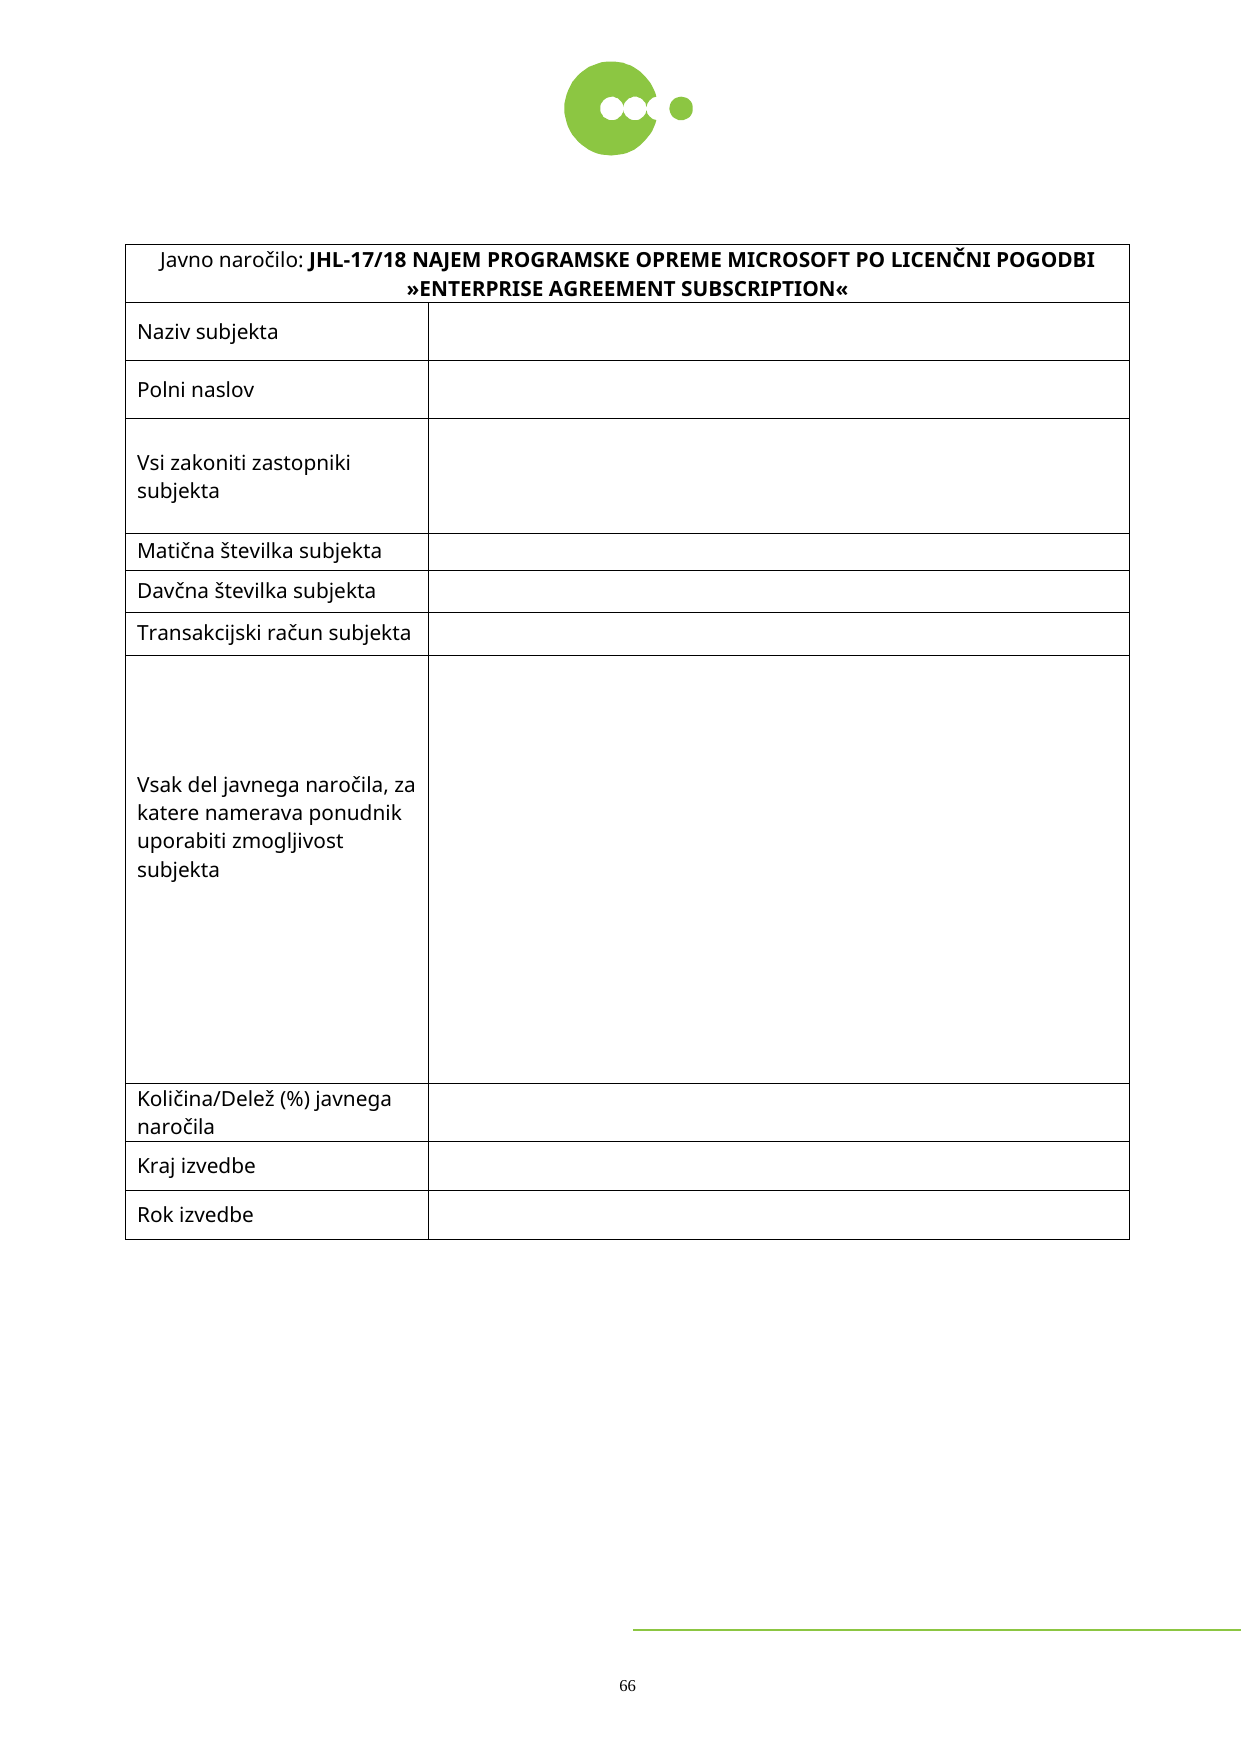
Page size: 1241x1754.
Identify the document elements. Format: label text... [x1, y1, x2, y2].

table_cell [429, 419, 1129, 533]
table_cell Vsi zakoniti zastopniki subjekta [126, 419, 428, 533]
table_cell Polni naslov [126, 361, 428, 418]
table_cell Davčna številka subjekta [126, 571, 428, 612]
table_cell Naziv subjekta [126, 303, 428, 360]
table_cell [429, 1084, 1129, 1141]
table_cell Matična številka subjekta [126, 534, 428, 570]
table_cell Vsak del javnega naročila, za katere namerava ponudnik uporabiti zmogljivost subjekta [126, 656, 428, 1083]
table_cell [429, 571, 1129, 612]
table_cell [429, 613, 1129, 655]
table_header Javno naročilo: JHL-17/18 NAJEM PROGRAMSKE OPREME MICROSOFT PO LICENČNI POGODBI »ENTERPRISE AGREEMENT SUBSCRIPTION« [126, 245, 1129, 302]
table_cell [429, 1142, 1129, 1190]
table_cell [429, 656, 1129, 1083]
table_cell Rok izvedbe [126, 1191, 428, 1239]
table_cell Transakcijski račun subjekta [126, 613, 428, 655]
table_cell Količina/Delež (%) javnega naročila [126, 1084, 428, 1141]
table_cell [429, 1191, 1129, 1239]
table_cell [429, 534, 1129, 570]
table_cell [429, 361, 1129, 418]
table_cell [429, 303, 1129, 360]
table_cell Kraj izvedbe [126, 1142, 428, 1190]
